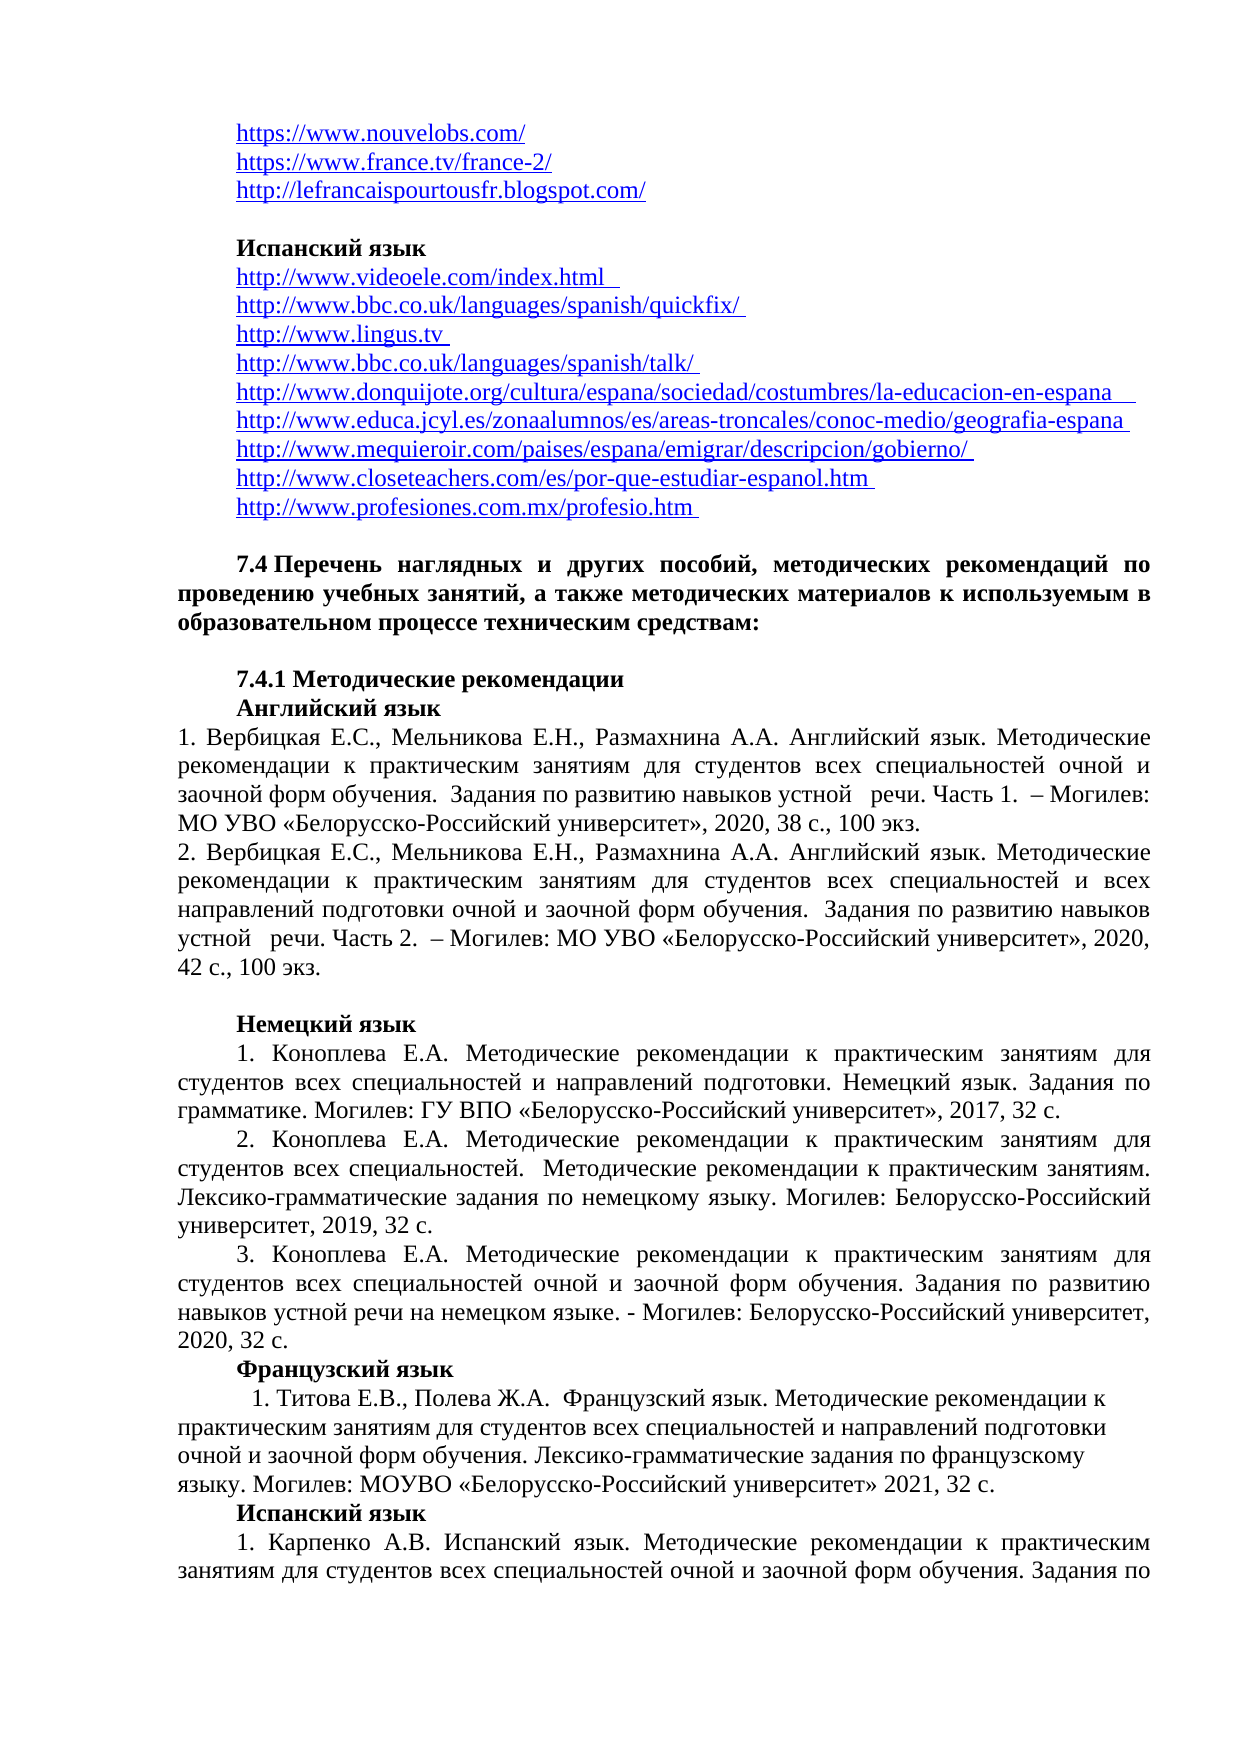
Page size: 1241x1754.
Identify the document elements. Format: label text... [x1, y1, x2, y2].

text Французский язык [177, 1354, 1152, 1383]
text https://www.france.tv/france-2/ [177, 147, 1152, 176]
text 2. Вербицкая Е.С., Мельникова Е.Н., Размахнина А.А. Английский язык. Методические рекомендации к практическим занятиям для студентов всех специальностей и всех направлений подготовки очной и заочной форм обучения. Задания по развитию навыков устной речи. Часть 2. – Могилев: МО УВО «Белорусско-Российский университет», 2020, 42 с., 100 экз. [177, 837, 1152, 981]
text http://www.mequieroir.com/paises/espana/emigrar/descripcion/gobierno/ [177, 434, 1152, 463]
text http://www.educa.jcyl.es/zonaalumnos/es/areas-troncales/conoc-medio/geografia-espana [177, 406, 1152, 434]
text 3. Коноплева Е.А. Методические рекомендации к практическим занятиям для студентов всех специальностей очной и заочной форм обучения. Задания по развитию навыков устной речи на немецком языке. - Могилев: Белорусско-Российский университет, 2020, 32 с. [177, 1239, 1152, 1354]
text http://www.bbc.co.uk/languages/spanish/talk/ [177, 348, 1152, 377]
text http://www.lingus.tv [177, 319, 1152, 348]
text 7.4.1 Методические рекомендации [177, 664, 1152, 693]
text 7.4 Перечень наглядных и других пособий, методических рекомендаций по проведению учебных занятий, а также методических материалов к используемым в образовательном процессе техническим средствам: [177, 549, 1152, 636]
text Испанский язык [177, 233, 1152, 262]
text http://www.bbc.co.uk/languages/spanish/quickfix/ [177, 291, 1152, 319]
text 2. Коноплева Е.А. Методические рекомендации к практическим занятиям для студентов всех специальностей. Методические рекомендации к практическим занятиям. Лексико-грамматические задания по немецкому языку. Могилев: Белорусско-Российский университет, 2019, 32 с. [177, 1124, 1152, 1239]
text 1. Коноплева Е.А. Методические рекомендации к практическим занятиям для студентов всех специальностей и направлений подготовки. Немецкий язык. Задания по грамматике. Могилев: ГУ ВПО «Белорусско-Российский университет», 2017, 32 с. [177, 1038, 1152, 1124]
text http://www.profesiones.com.mx/profesio.htm [177, 492, 1152, 521]
text 1. Вербицкая Е.С., Мельникова Е.Н., Размахнина А.А. Английский язык. Методические рекомендации к практическим занятиям для студентов всех специальностей очной и заочной форм обучения. Задания по развитию навыков устной речи. Часть 1. – Могилев: МО УВО «Белорусско-Российский университет», 2020, 38 с., 100 экз. [177, 722, 1152, 837]
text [177, 1527, 1152, 1584]
text Английский язык [177, 693, 1152, 722]
text http://www.videoele.com/index.html [177, 262, 1152, 291]
text Испанский язык [177, 1498, 1152, 1527]
text Немецкий язык [177, 1009, 1152, 1038]
text http://lefrancaispourtousfr.blogspot.com/ [177, 176, 1152, 204]
text http://www.closeteachers.com/es/por-que-estudiar-espanol.htm [177, 463, 1152, 492]
text 1. Титова Е.В., Полева Ж.А. Французский язык. Методические рекомендации к практическим занятиям для студентов всех специальностей и направлений подготовки очной и заочной форм обучения. Лексико-грамматические задания по французскому языку. Могилев: МОУВО «Белорусско-Российский университет» 2021, 32 с. [177, 1383, 1152, 1498]
text https://www.nouvelobs.com/ [177, 118, 1152, 147]
text http://www.donquijote.org/cultura/espana/sociedad/costumbres/la-educacion-en-espana [177, 377, 1152, 406]
